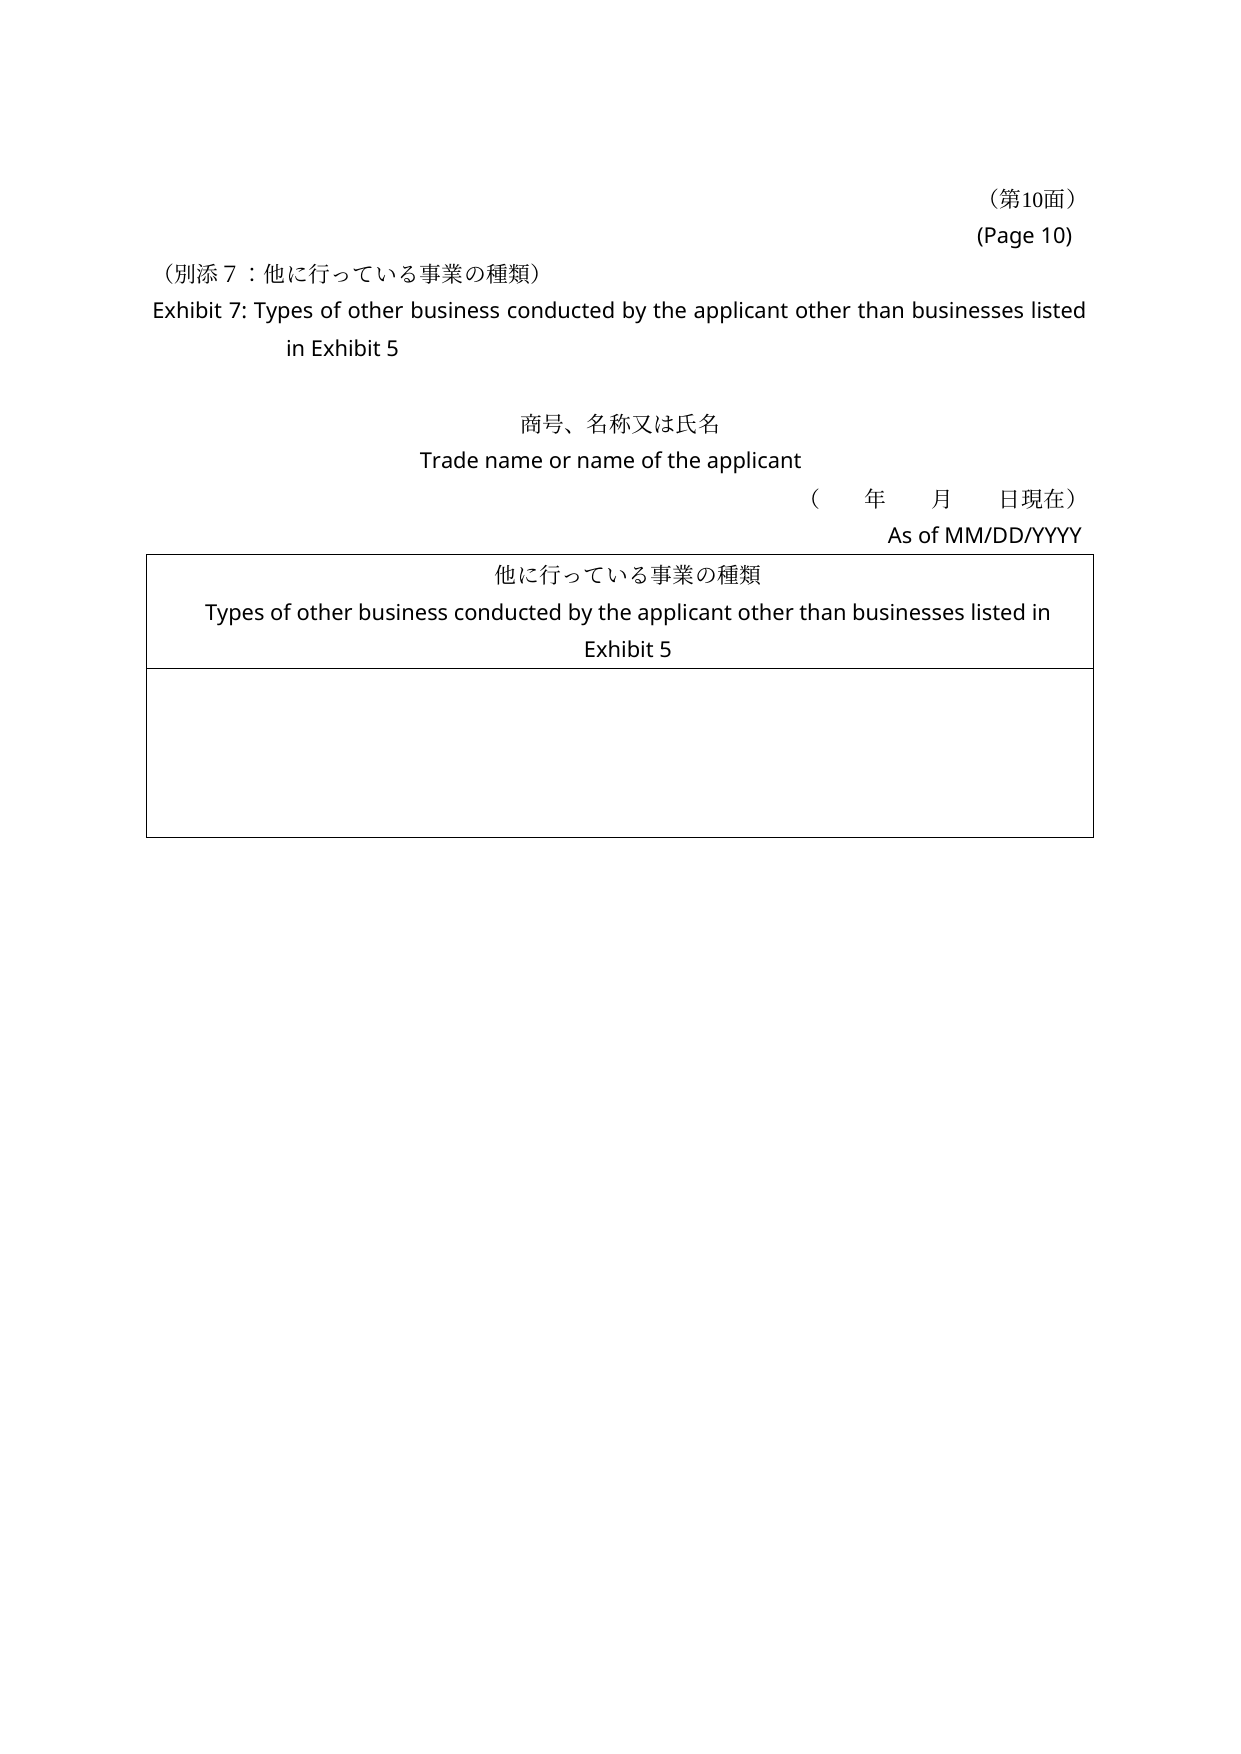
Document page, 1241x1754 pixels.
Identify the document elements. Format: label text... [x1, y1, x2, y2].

text （第10面） [152, 179, 1088, 217]
text 商号、名称又は氏名 [152, 404, 1088, 442]
text （別添７：他に行っている事業の種類） [152, 254, 1088, 292]
table_header 他に行っている事業の種類 Types of other business conducted by the applicant other than businesses listed in Exhibit 5 [147, 555, 1093, 668]
text Exhibit 7: Types of other business conducted by the applicant other than businesses listed in Exhibit 5 [152, 292, 1088, 367]
text （ 年 月 日現在） [152, 479, 1088, 517]
text (Page 10) [152, 217, 1088, 254]
text Trade name or name of the applicant [152, 442, 1088, 479]
text As of MM/DD/YYYY [152, 517, 1088, 554]
table_cell [147, 669, 1093, 837]
